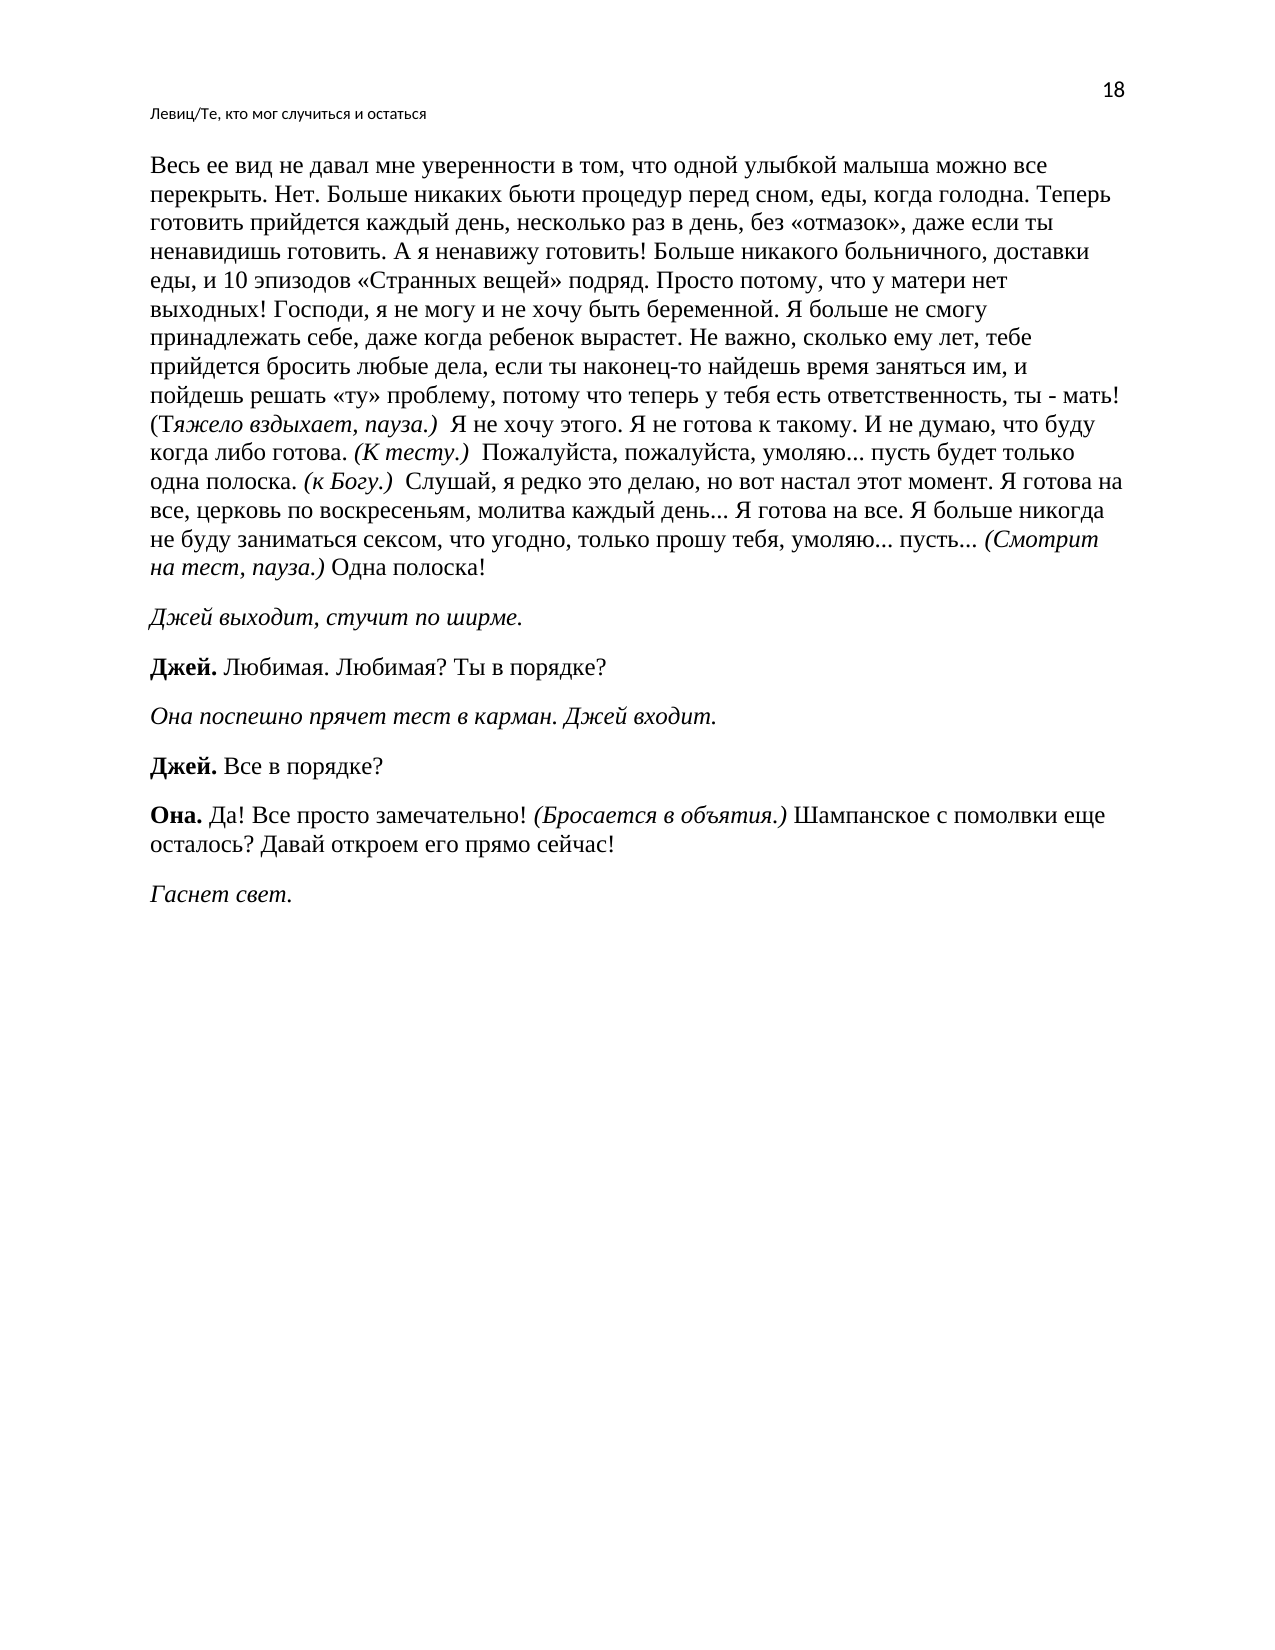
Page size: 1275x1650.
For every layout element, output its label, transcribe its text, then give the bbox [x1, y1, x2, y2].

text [150, 150, 1125, 581]
text Джей выходит, стучит по ширме. [150, 602, 1125, 631]
text Джей. Любимая. Любимая? Ты в порядке? [150, 652, 1125, 680]
text Джей. Все в порядке? [150, 751, 1125, 779]
text Она. Да! Все просто замечательно! (Бросается в объятия.) Шампанское с помолвки еще осталось? Давай откроем его прямо сейчас! [150, 800, 1125, 858]
text Она поспешно прячет тест в карман. Джей входит. [150, 701, 1125, 730]
text Гаснет свет. [150, 879, 1125, 907]
